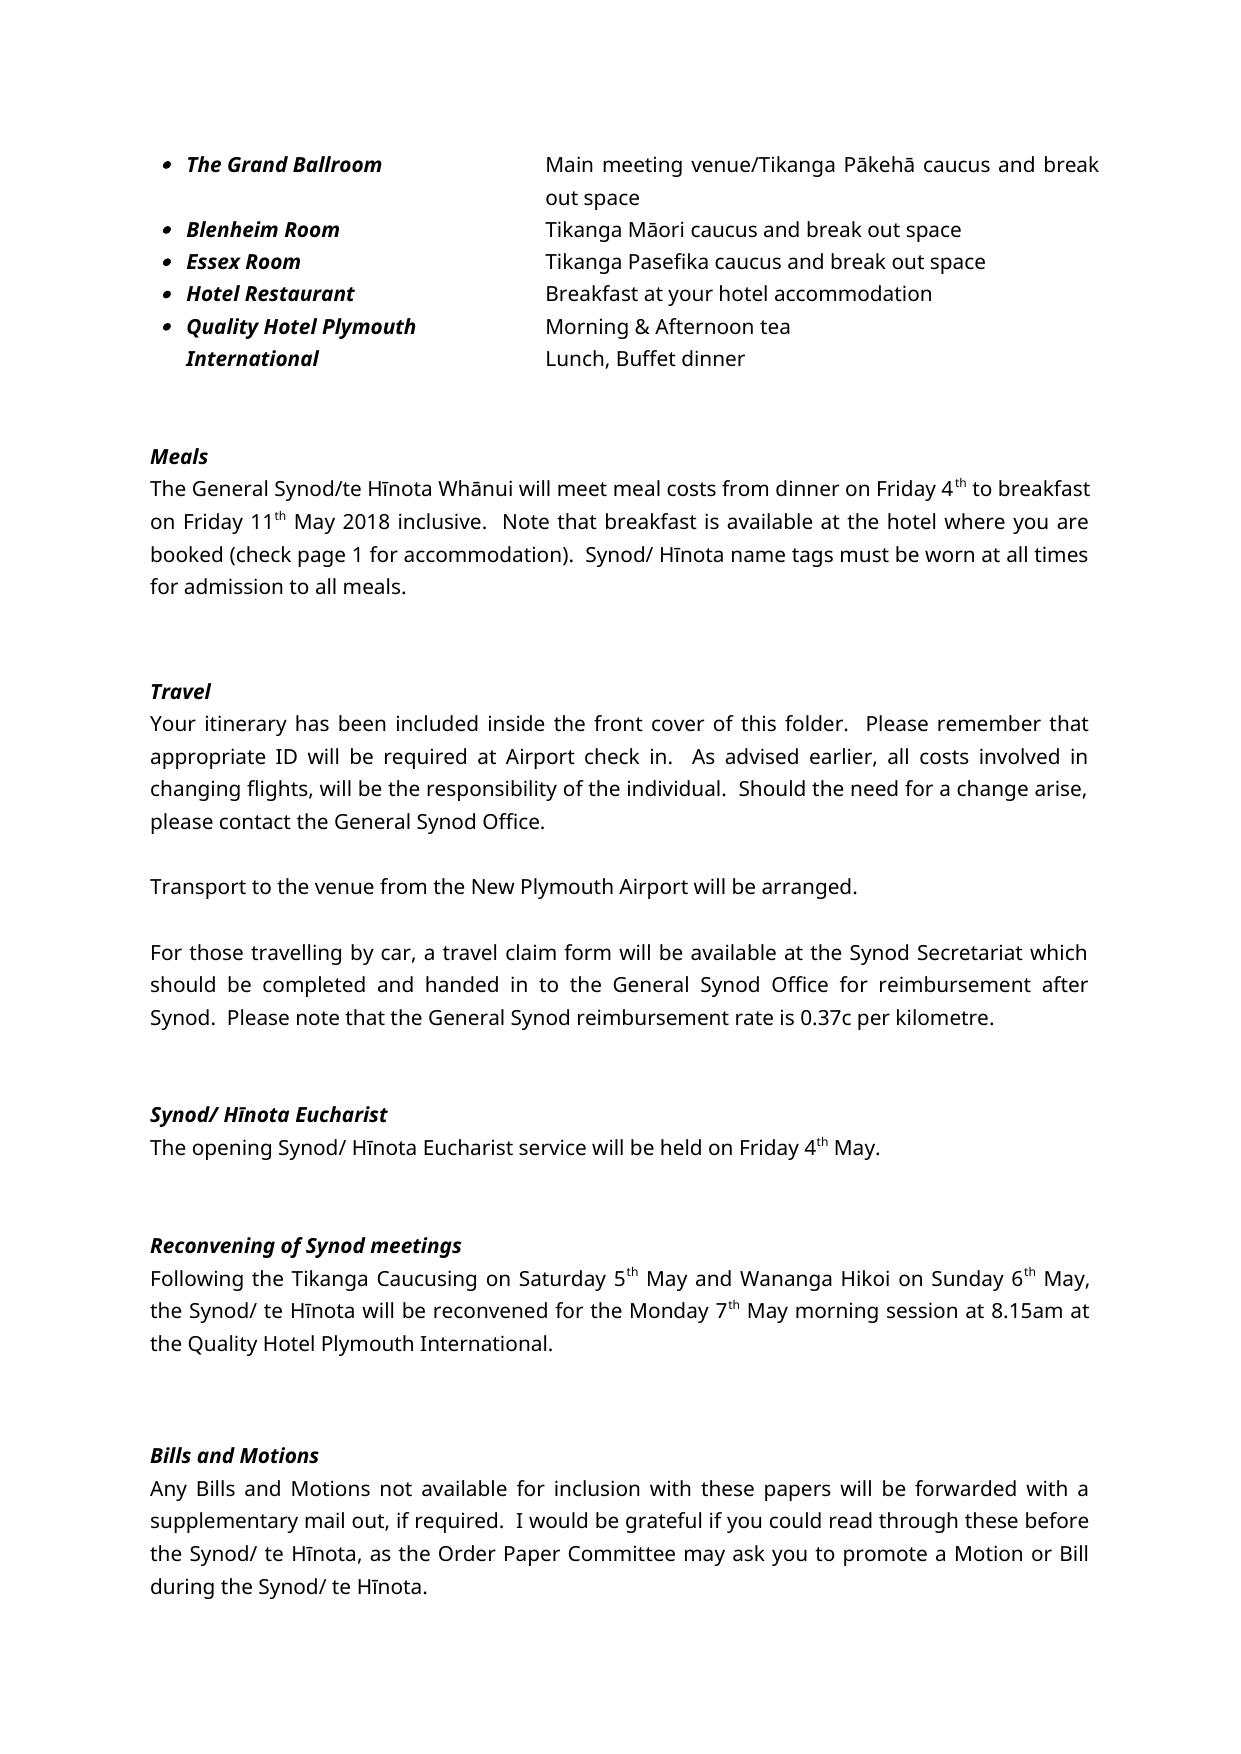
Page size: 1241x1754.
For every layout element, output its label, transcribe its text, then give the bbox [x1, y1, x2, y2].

text Your itinerary has been included inside the front cover of this folder. Please remember that appropriate ID will be required at Airport check in. As advised earlier, all costs involved in changing flights, will be the responsibility of the individual. Should the need for a change arise, please contact the General Synod Office. [150, 709, 1090, 836]
text Synod/ Hīnota Eucharist [150, 1101, 1090, 1129]
table_cell Tikanga Pasefika caucus and break out space [534, 247, 1111, 279]
text Following the Tikanga Caucusing on Saturday 5th May and Wananga Hikoi on Sunday 6th May, the Synod/ te Hīnota will be reconvened for the Monday 7th May morning session at 8.15am at the Quality Hotel Plymouth International. [150, 1264, 1090, 1357]
table_cell Essex Room [150, 247, 534, 279]
table_header The Grand Ballroom [150, 150, 534, 215]
text Meals [150, 442, 1090, 470]
table_cell Tikanga Māori caucus and break out space [534, 215, 1111, 247]
table_header Main meeting venue/Tikanga Pākehā caucus and break out space [534, 150, 1111, 215]
table_cell Hotel Restaurant [150, 280, 534, 312]
text Bills and Motions [150, 1441, 1090, 1470]
text Any Bills and Motions not available for inclusion with these papers will be forwarded with a supplementary mail out, if required. I would be grateful if you could read through these before the Synod/ te Hīnota, as the Order Paper Committee may ask you to promote a Motion or Bill during the Synod/ te Hīnota. [150, 1474, 1090, 1600]
text Reconvening of Synod meetings [150, 1231, 1090, 1259]
table_cell Quality Hotel Plymouth International [150, 312, 534, 377]
text Travel [150, 677, 1090, 705]
text The opening Synod/ Hīnota Eucharist service will be held on Friday 4th May. [150, 1133, 1090, 1162]
text For those travelling by car, a travel claim form will be available at the Synod Secretariat which should be completed and handed in to the General Synod Office for reimbursement after Synod. Please note that the General Synod reimbursement rate is 0.37c per kilometre. [150, 938, 1090, 1031]
table_cell Morning & Afternoon tea Lunch, Buffet dinner [534, 312, 1111, 377]
table_cell Breakfast at your hotel accommodation [534, 280, 1111, 312]
table_cell Blenheim Room [150, 215, 534, 247]
text Transport to the venue from the New Plymouth Airport will be arranged. [150, 872, 1090, 901]
text The General Synod/te Hīnota Whānui will meet meal costs from dinner on Friday 4th to breakfast on Friday 11th May 2018 inclusive. Note that breakfast is available at the hotel where you are booked (check page 1 for accommodation). Synod/ Hīnota name tags must be worn at all times for admission to all meals. [150, 474, 1090, 601]
